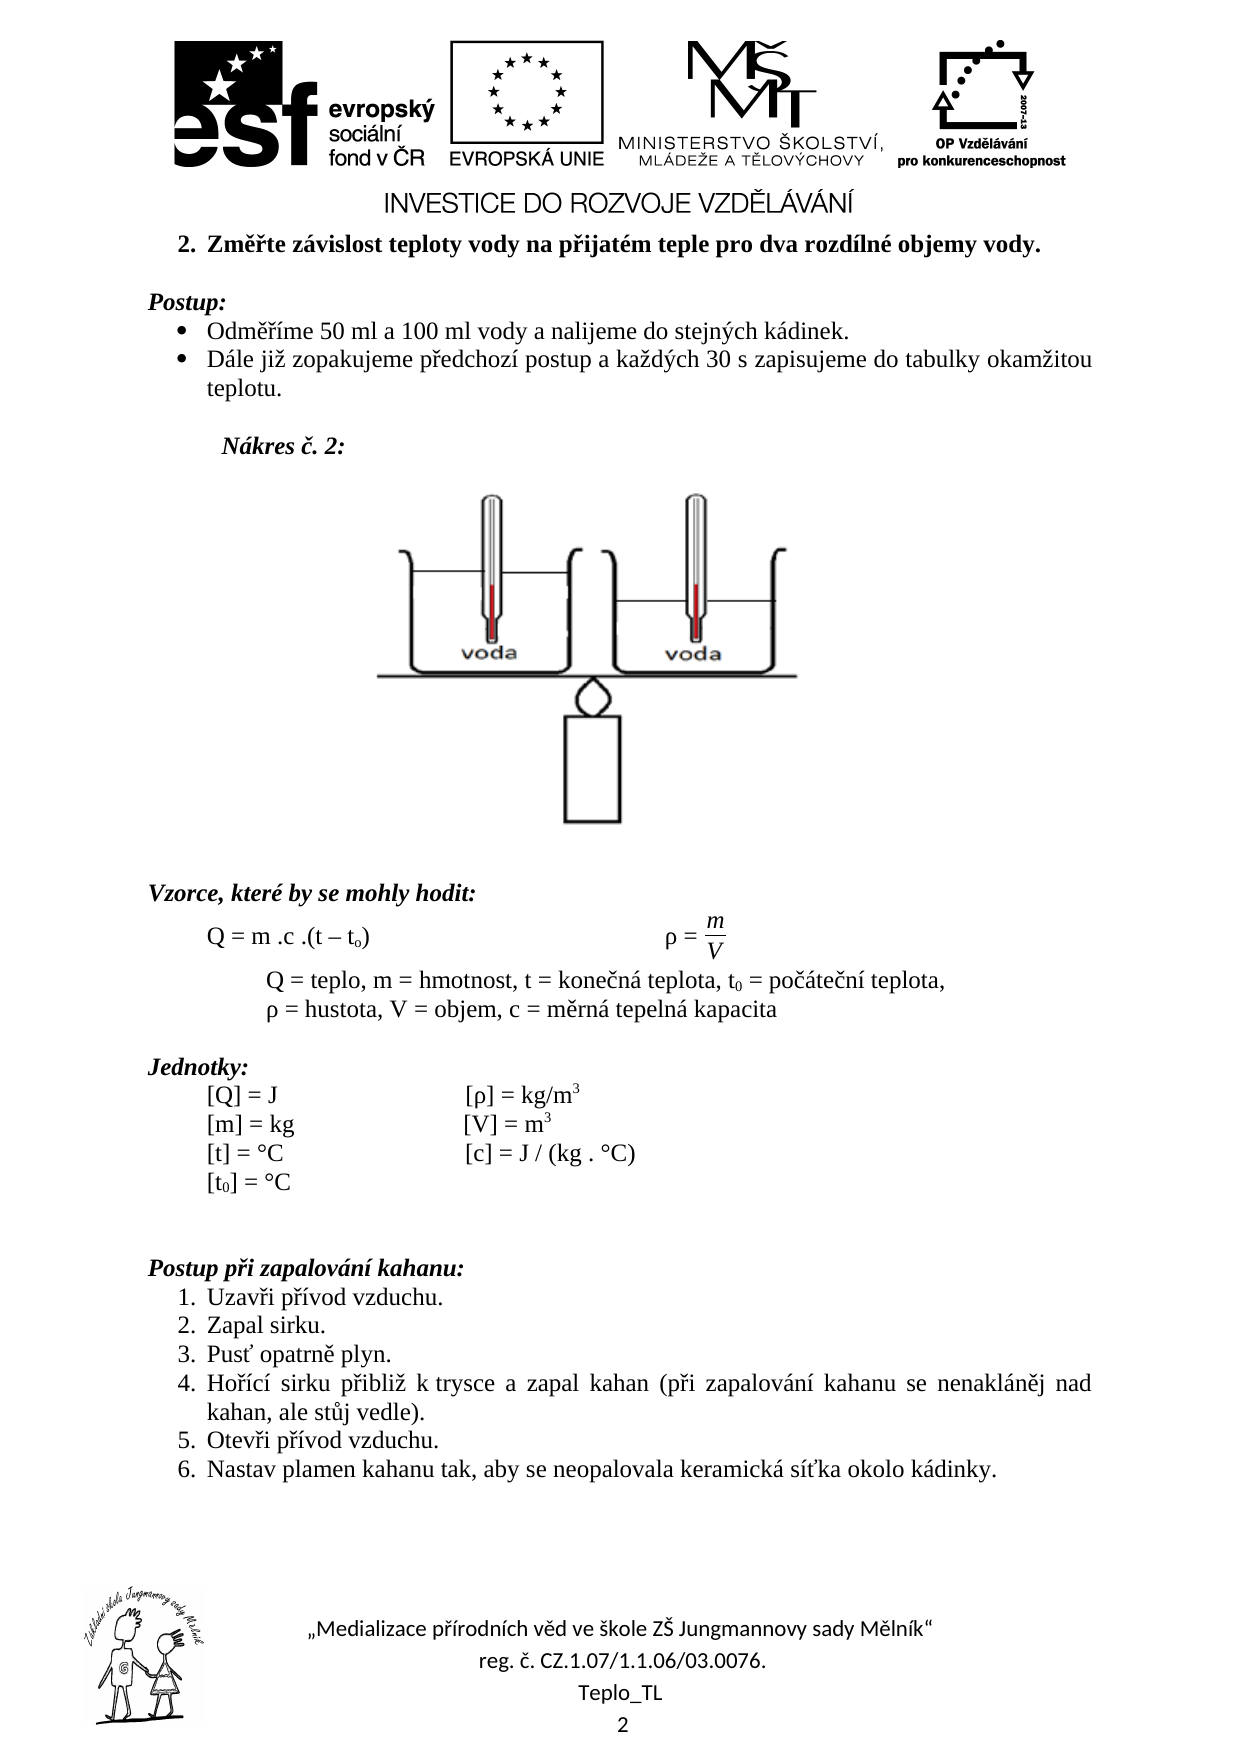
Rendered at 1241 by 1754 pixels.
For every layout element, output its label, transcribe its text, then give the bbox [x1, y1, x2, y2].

picture [147, 23, 1093, 230]
list Hořící sirku přibliž k trysce a zapal kahan (při zapalování kahanu se nenakláněj nad kahan, ale stůj vedle). [177, 1368, 1093, 1425]
list Uzavři přívod vzduchu. [177, 1282, 1093, 1310]
list Dále již zopakujeme předchozí postup a každých 30 s zapisujeme do tabulky okamžitou teplotu. [177, 344, 1093, 402]
picture [357, 467, 836, 850]
text Postup při zapalování kahanu: [148, 1253, 1093, 1282]
list Zapal sirku. [177, 1310, 1093, 1339]
text [Q] = J [ρ] = kg/m3 [207, 1080, 1093, 1109]
text Jednotky: [148, 1052, 1093, 1080]
text Q = teplo, m = hmotnost, t = konečná teplota, t0 = počáteční teplota, [266, 965, 1093, 994]
text Vzorce, které by se mohly hodit: [148, 878, 1093, 906]
list Pusť opatrně plyn. [177, 1339, 1093, 1368]
text [t0] = °C [207, 1167, 1093, 1195]
text Nákres č. 2: [221, 431, 1093, 459]
text [m] = kg [V] = m3 [207, 1109, 1093, 1138]
list Nastav plamen kahanu tak, aby se neopalovala keramická síťka okolo kádinky. [177, 1454, 1093, 1483]
text Q = m .c .(t – to) ρ = [207, 906, 1093, 965]
list Otevři přívod vzduchu. [177, 1425, 1093, 1454]
list Změřte závislost teploty vody na přijatém teple pro dva rozdílné objemy vody. [177, 230, 1093, 258]
list Odměříme 50 ml a 100 ml vody a nalijeme do stejných kádinek. [177, 316, 1093, 344]
text Postup: [148, 287, 1093, 316]
text [t] = °C [c] = J / (kg . °C) [207, 1138, 1093, 1167]
text ρ = hustota, V = objem, c = měrná tepelná kapacita [266, 994, 1093, 1023]
